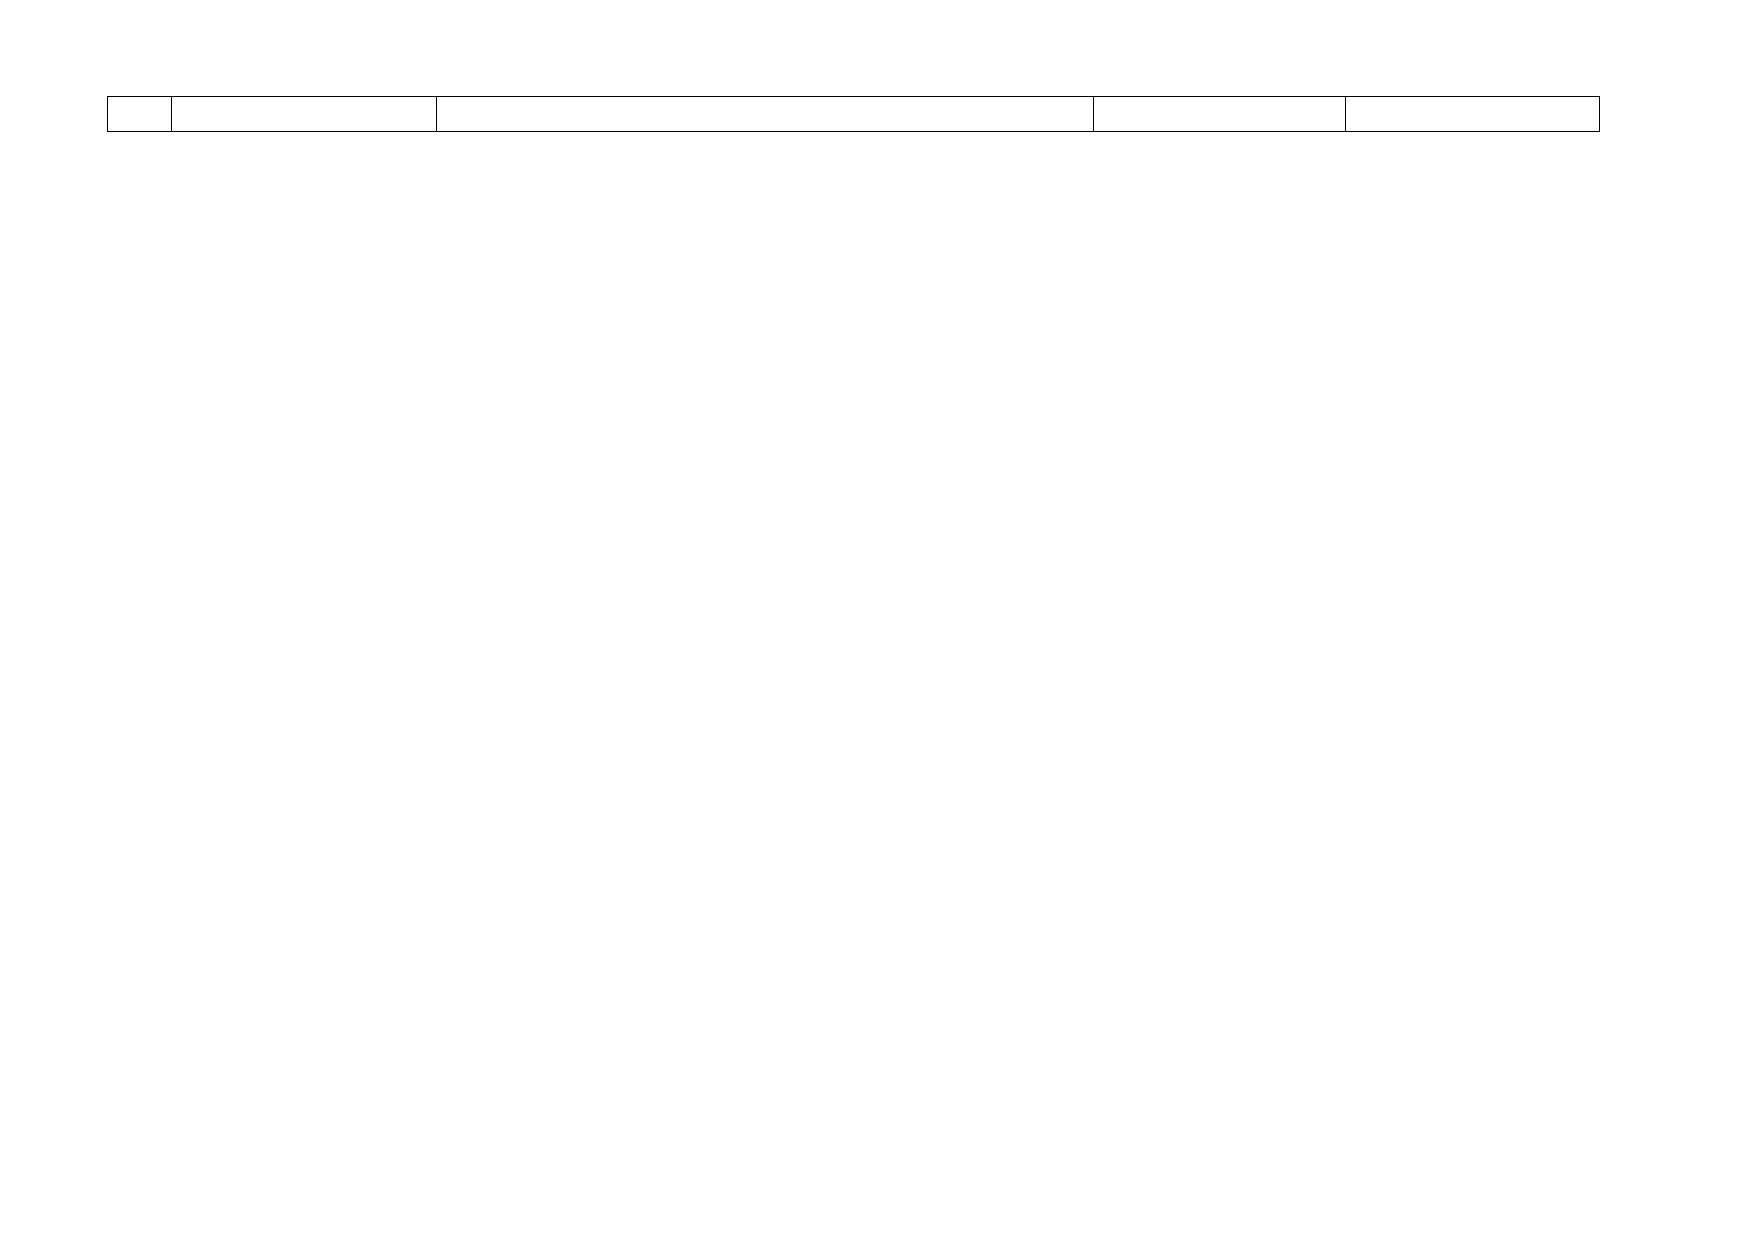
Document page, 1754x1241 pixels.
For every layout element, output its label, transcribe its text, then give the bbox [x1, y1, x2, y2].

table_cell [437, 97, 1093, 131]
table_cell 2. [108, 97, 171, 131]
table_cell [172, 97, 436, 131]
table_cell [1346, 97, 1599, 131]
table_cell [1094, 97, 1345, 131]
